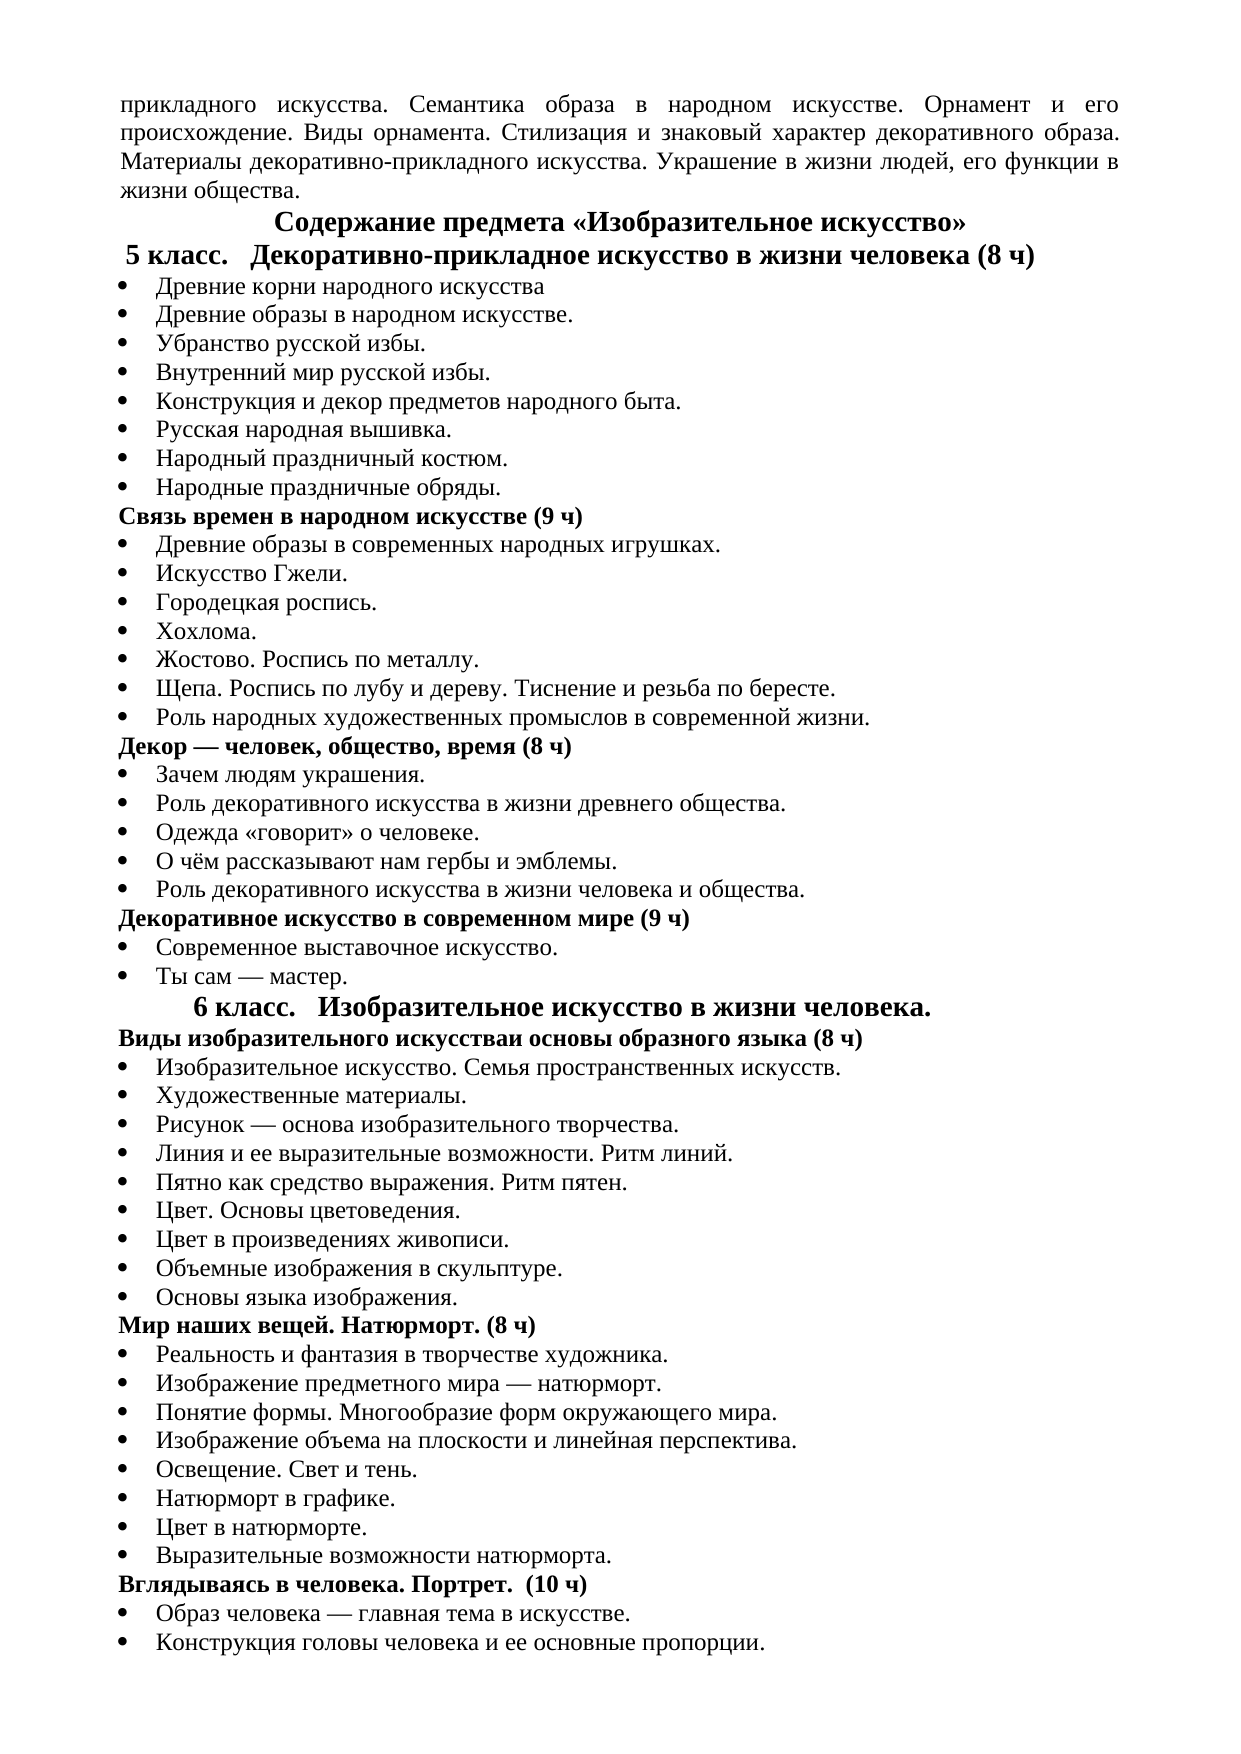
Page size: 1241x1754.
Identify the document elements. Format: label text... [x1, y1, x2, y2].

list О чём рассказывают нам гербы и эмблемы. [118, 846, 1122, 874]
list Искусство Гжели. [118, 558, 1122, 587]
text Виды изобразительного искусстваи основы образного языка (8 ч) [118, 1023, 1122, 1052]
list Роль декоративного искусства в жизни древнего общества. [118, 788, 1122, 817]
list Понятие формы. Многообразие форм окружающего мира. [118, 1397, 1122, 1426]
list Линия и ее выразительные возможности. Ритм линий. [118, 1138, 1122, 1167]
list Освещение. Свет и тень. [118, 1454, 1122, 1483]
text Декор — человек, общество, время (8 ч) [118, 731, 1122, 759]
list Городецкая роспись. [118, 587, 1122, 616]
text Содержание предмета «Изобразительное искусство» [118, 204, 1122, 237]
text Связь времен в народном искусстве (9 ч) [118, 501, 1122, 529]
list Конструкция и декор предметов народного быта. [118, 386, 1122, 414]
list Жостово. Роспись по металлу. [118, 644, 1122, 673]
list Образ человека — главная тема в искусстве. [118, 1598, 1122, 1627]
text 5 класс. Декоративно-прикладное искусство в жизни человека (8 ч) [118, 237, 1122, 271]
list Натюрморт в графике. [118, 1483, 1122, 1512]
list Реальность и фантазия в творчестве художника. [118, 1339, 1122, 1368]
list Народные праздничные обряды. [118, 472, 1122, 501]
list Убранство русской избы. [118, 328, 1122, 357]
list Цвет в натюрморте. [118, 1512, 1122, 1541]
list Хохлома. [118, 616, 1122, 644]
list Роль народных художественных промыслов в современной жизни. [118, 702, 1122, 731]
list Зачем людям украшения. [118, 759, 1122, 788]
list 6 класс. Изобразительное искусство в жизни человека. [193, 989, 1122, 1023]
list Цвет. Основы цветоведения. [118, 1196, 1122, 1224]
list Одежда «говорит» о человеке. [118, 817, 1122, 846]
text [120, 89, 1120, 204]
list Щепа. Роспись по лубу и дереву. Тиснение и резьба по бересте. [118, 673, 1122, 702]
text Мир наших вещей. Натюрморт. (8 ч) [118, 1311, 1122, 1339]
list Изображение предметного мира — натюрморт. [118, 1368, 1122, 1397]
list Пятно как средство выражения. Ритм пятен. [118, 1167, 1122, 1196]
list Изображение объема на плоскости и линейная перспектива. [118, 1426, 1122, 1454]
list Древние корни народного искусства [118, 271, 1122, 299]
list Народный праздничный костюм. [118, 443, 1122, 472]
list Современное выставочное искусство. [118, 932, 1122, 961]
text Вглядываясь в человека. Портрет. (10 ч) [118, 1569, 1122, 1598]
list Древние образы в современных народных игрушках. [118, 529, 1122, 558]
list Ты сам — мастер. [118, 961, 1122, 989]
list Художественные материалы. [118, 1081, 1122, 1109]
list Роль декоративного искусства в жизни человека и общества. [118, 874, 1122, 903]
list Основы языка изображения. [118, 1282, 1122, 1311]
list Рисунок — основа изобразительного творчества. [118, 1109, 1122, 1138]
text Декоративное искусство в современном мире (9 ч) [118, 903, 1122, 932]
list Внутренний мир русской избы. [118, 357, 1122, 386]
list Цвет в произведениях живописи. [118, 1224, 1122, 1253]
list Изобразительное искусство. Семья пространственных искусств. [118, 1052, 1122, 1081]
list Выразительные возможности натюрморта. [118, 1541, 1122, 1569]
list Древние образы в народном искусстве. [118, 299, 1122, 328]
list Русская народная вышивка. [118, 414, 1122, 443]
list Объемные изображения в скульптуре. [118, 1253, 1122, 1282]
list Конструкция головы человека и ее основные пропорции. [118, 1627, 1122, 1656]
